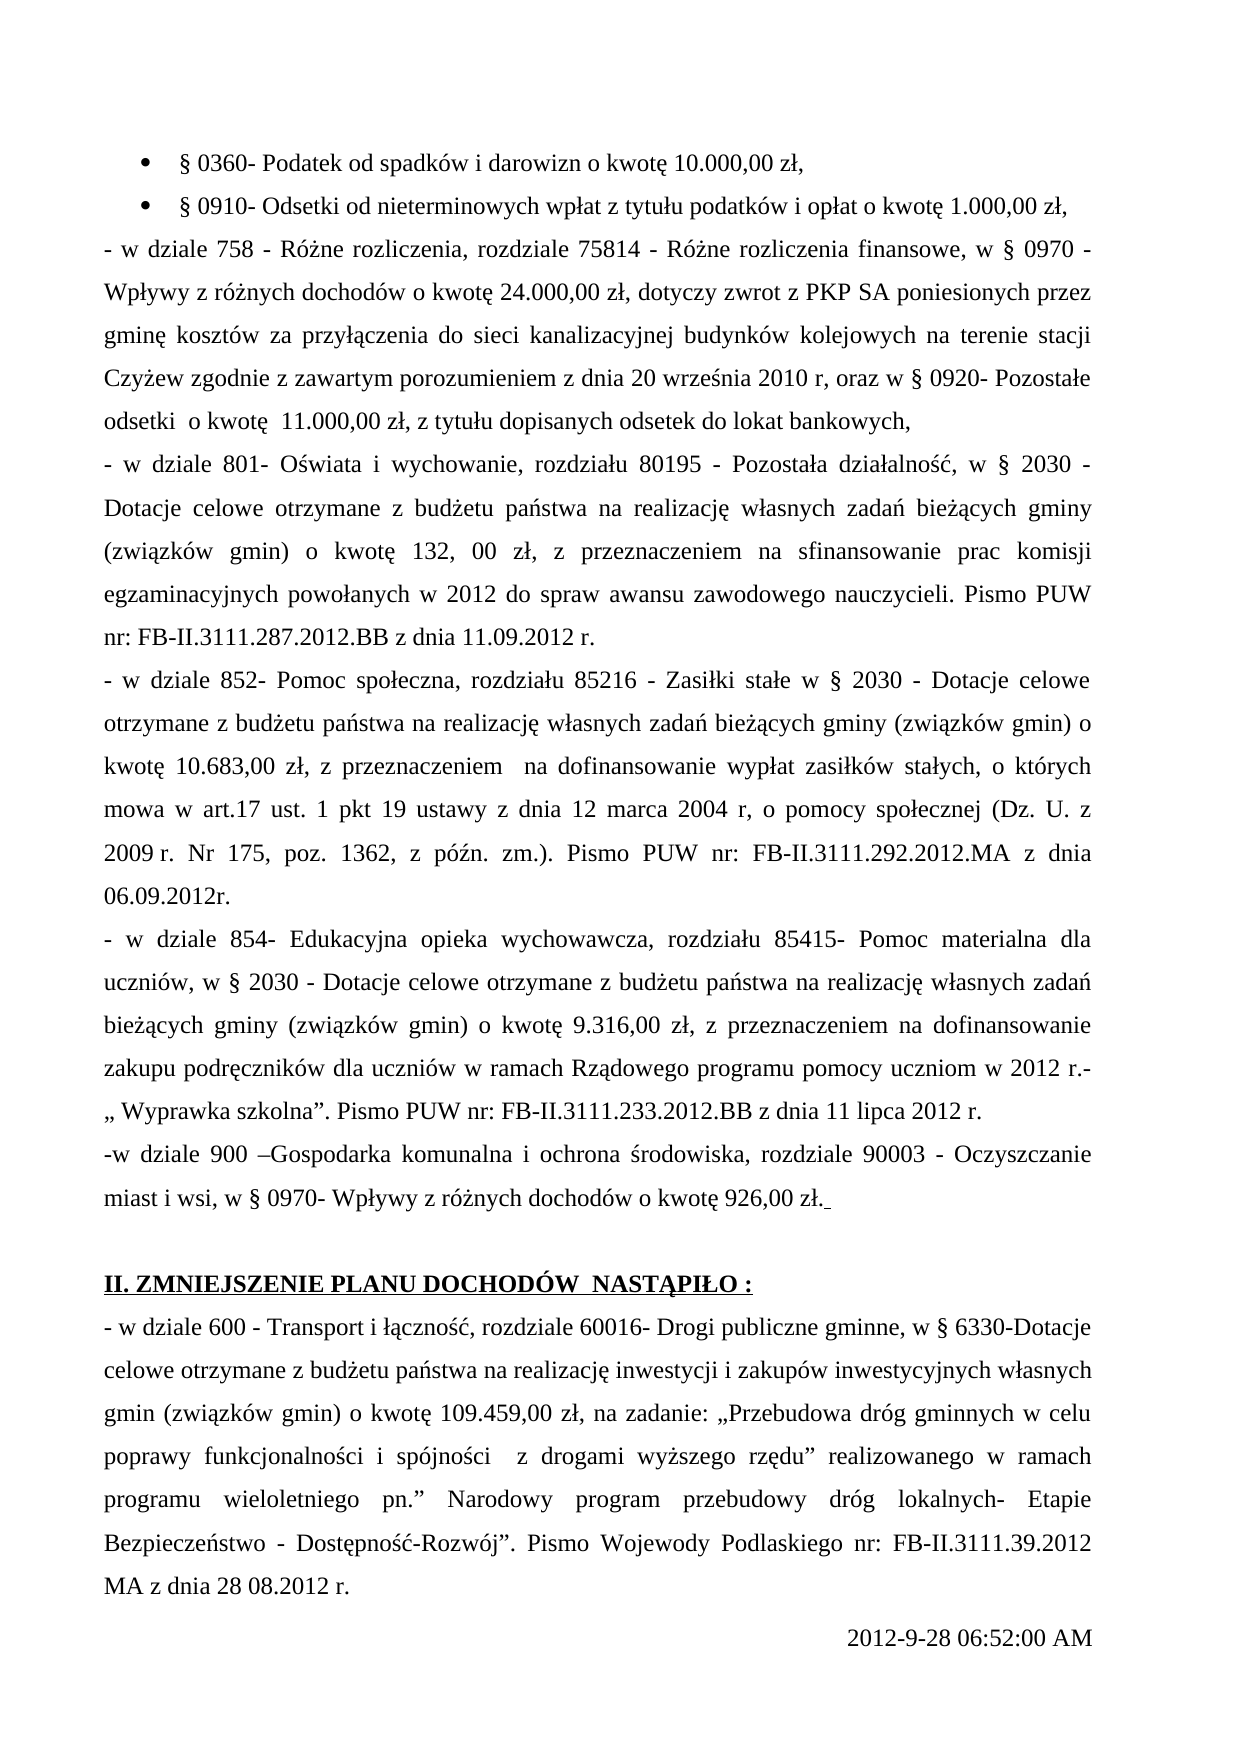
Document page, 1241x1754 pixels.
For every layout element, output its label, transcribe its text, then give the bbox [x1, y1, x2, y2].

text - w dziale 758 - Różne rozliczenia, rozdziale 75814 - Różne rozliczenia finansowe, w § 0970 -Wpływy z różnych dochodów o kwotę 24.000,00 zł, dotyczy zwrot z PKP SA poniesionych przez gminę kosztów za przyłączenia do sieci kanalizacyjnej budynków kolejowych na terenie stacji Czyżew zgodnie z zawartym porozumieniem z dnia 20 września 2010 r, oraz w § 0920- Pozostałe odsetki o kwotę 11.000,00 zł, z tytułu dopisanych odsetek do lokat bankowych, [103, 234, 1092, 435]
text - w dziale 852- Pomoc społeczna, rozdziału 85216 - Zasiłki stałe w § 2030 - Dotacje celowe otrzymane z budżetu państwa na realizację własnych zadań bieżących gminy (związków gmin) o kwotę 10.683,00 zł, z przeznaczeniem na dofinansowanie wypłat zasiłków stałych, o których mowa w art.17 ust. 1 pkt 19 ustawy z dnia 12 marca 2004 r, o pomocy społecznej (Dz. U. z 2009 r. Nr 175, poz. 1362, z późn. zm.). Pismo PUW nr: FB-II.3111.292.2012.MA z dnia 06.09.2012r. [103, 665, 1092, 909]
list § 0910- Odsetki od nieterminowych wpłat z tytułu podatków i opłat o kwotę 1.000,00 zł, [141, 191, 1092, 219]
text - w dziale 801- Oświata i wychowanie, rozdziału 80195 - Pozostała działalność, w § 2030 -Dotacje celowe otrzymane z budżetu państwa na realizację własnych zadań bieżących gminy (związków gmin) o kwotę 132, 00 zł, z przeznaczeniem na sfinansowanie prac komisji egzaminacyjnych powołanych w 2012 do spraw awansu zawodowego nauczycieli. Pismo PUW nr: FB-II.3111.287.2012.BB z dnia 11.09.2012 r. [103, 449, 1092, 651]
text - w dziale 600 - Transport i łączność, rozdziale 60016- Drogi publiczne gminne, w § 6330-Dotacje celowe otrzymane z budżetu państwa na realizację inwestycji i zakupów inwestycyjnych własnych gmin (związków gmin) o kwotę 109.459,00 zł, na zadanie: „Przebudowa dróg gminnych w celu poprawy funkcjonalności i spójności z drogami wyższego rzędu” realizowanego w ramach programu wieloletniego pn.” Narodowy program przebudowy dróg lokalnych- Etapie Bezpieczeństwo - Dostępność-Rozwój”. Pismo Wojewody Podlaskiego nr: FB-II.3111.39.2012 MA z dnia 28 08.2012 r. [103, 1312, 1092, 1599]
text - w dziale 854- Edukacyjna opieka wychowawcza, rozdziału 85415- Pomoc materialna dla uczniów, w § 2030 - Dotacje celowe otrzymane z budżetu państwa na realizację własnych zadań bieżących gminy (związków gmin) o kwotę 9.316,00 zł, z przeznaczeniem na dofinansowanie zakupu podręczników dla uczniów w ramach Rządowego programu pomocy uczniom w 2012 r.-„ Wyprawka szkolna”. Pismo PUW nr: FB-II.3111.233.2012.BB z dnia 11 lipca 2012 r. [103, 924, 1092, 1125]
text -w dziale 900 –Gospodarka komunalna i ochrona środowiska, rozdziale 90003 - Oczyszczanie miast i wsi, w § 0970- Wpływy z różnych dochodów o kwotę 926,00 zł. [103, 1139, 1092, 1211]
text II. ZMNIEJSZENIE PLANU DOCHODÓW NASTĄPIŁO : [103, 1269, 1092, 1298]
list § 0360- Podatek od spadków i darowizn o kwotę 10.000,00 zł, [141, 148, 1092, 176]
